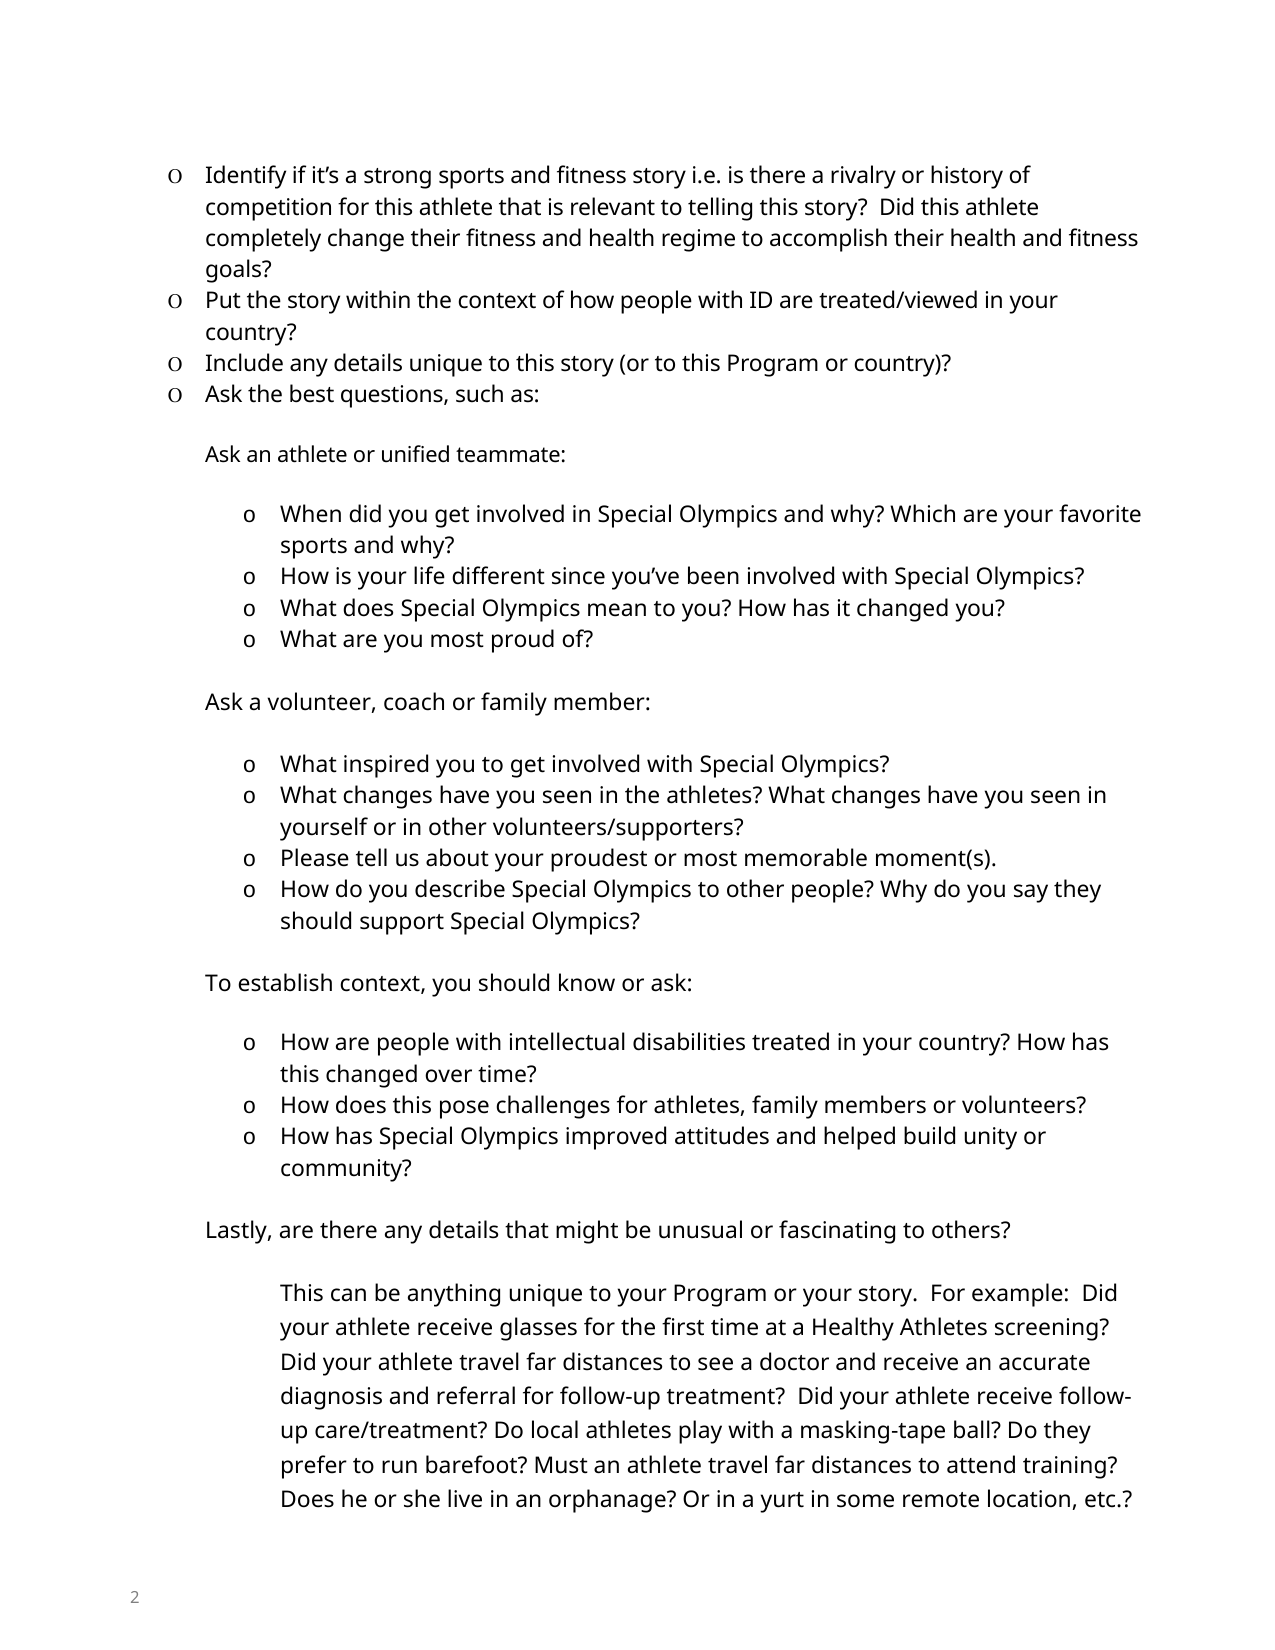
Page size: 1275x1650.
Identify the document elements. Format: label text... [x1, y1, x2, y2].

text This can be anything unique to your Program or your story. For example: Did your athlete receive glasses for the first time at a Healthy Athletes screening? Did your athlete travel far distances to see a doctor and receive an accurate diagnosis and referral for follow-up treatment? Did your athlete receive follow-up care/treatment? Do local athletes play with a masking-tape ball? Do they prefer to run barefoot? Must an athlete travel far distances to attend training? Does he or she live in an orphanage? Or in a yurt in some remote location, etc.? [280, 1277, 1145, 1514]
list How has Special Olympics improved attitudes and helped build unity or community? [242, 1120, 1145, 1183]
list What does Special Olympics mean to you? How has it changed you? [242, 591, 1145, 623]
list How is your life different since you’ve been involved with Special Olympics? [242, 560, 1145, 591]
list How does this pose challenges for athletes, family members or volunteers? [242, 1089, 1145, 1120]
list Include any details unique to this story (or to this Program or country)? [167, 347, 1145, 378]
text Ask an athlete or unified teammate: [130, 438, 1145, 468]
list Identify if it’s a strong sports and fitness story i.e. is there a rivalry or history of competition for this athlete that is relevant to telling this story? Did this athlete completely change their fitness and health regime to accomplish their health and fitness goals? [167, 159, 1145, 284]
text Ask a volunteer, coach or family member: [130, 685, 1145, 717]
list Put the story within the context of how people with ID are treated/viewed in your country? [167, 284, 1145, 347]
list What are you most proud of? [242, 623, 1145, 654]
list Ask the best questions, such as: [167, 378, 1145, 409]
text Lastly, are there any details that might be unusual or fascinating to others? [130, 1214, 1145, 1245]
list When did you get involved in Special Olympics and why? Which are your favorite sports and why? [242, 497, 1145, 560]
list Please tell us about your proudest or most memorable moment(s). [242, 842, 1145, 873]
list How are people with intellectual disabilities treated in your country? How has this changed over time? [242, 1026, 1145, 1089]
list What inspired you to get involved with Special Olympics? [242, 748, 1145, 779]
list How do you describe Special Olympics to other people? Why do you say they should support Special Olympics? [242, 873, 1145, 936]
text To establish context, you should know or ask: [130, 967, 1145, 1026]
list What changes have you seen in the athletes? What changes have you seen in yourself or in other volunteers/supporters? [242, 779, 1145, 842]
